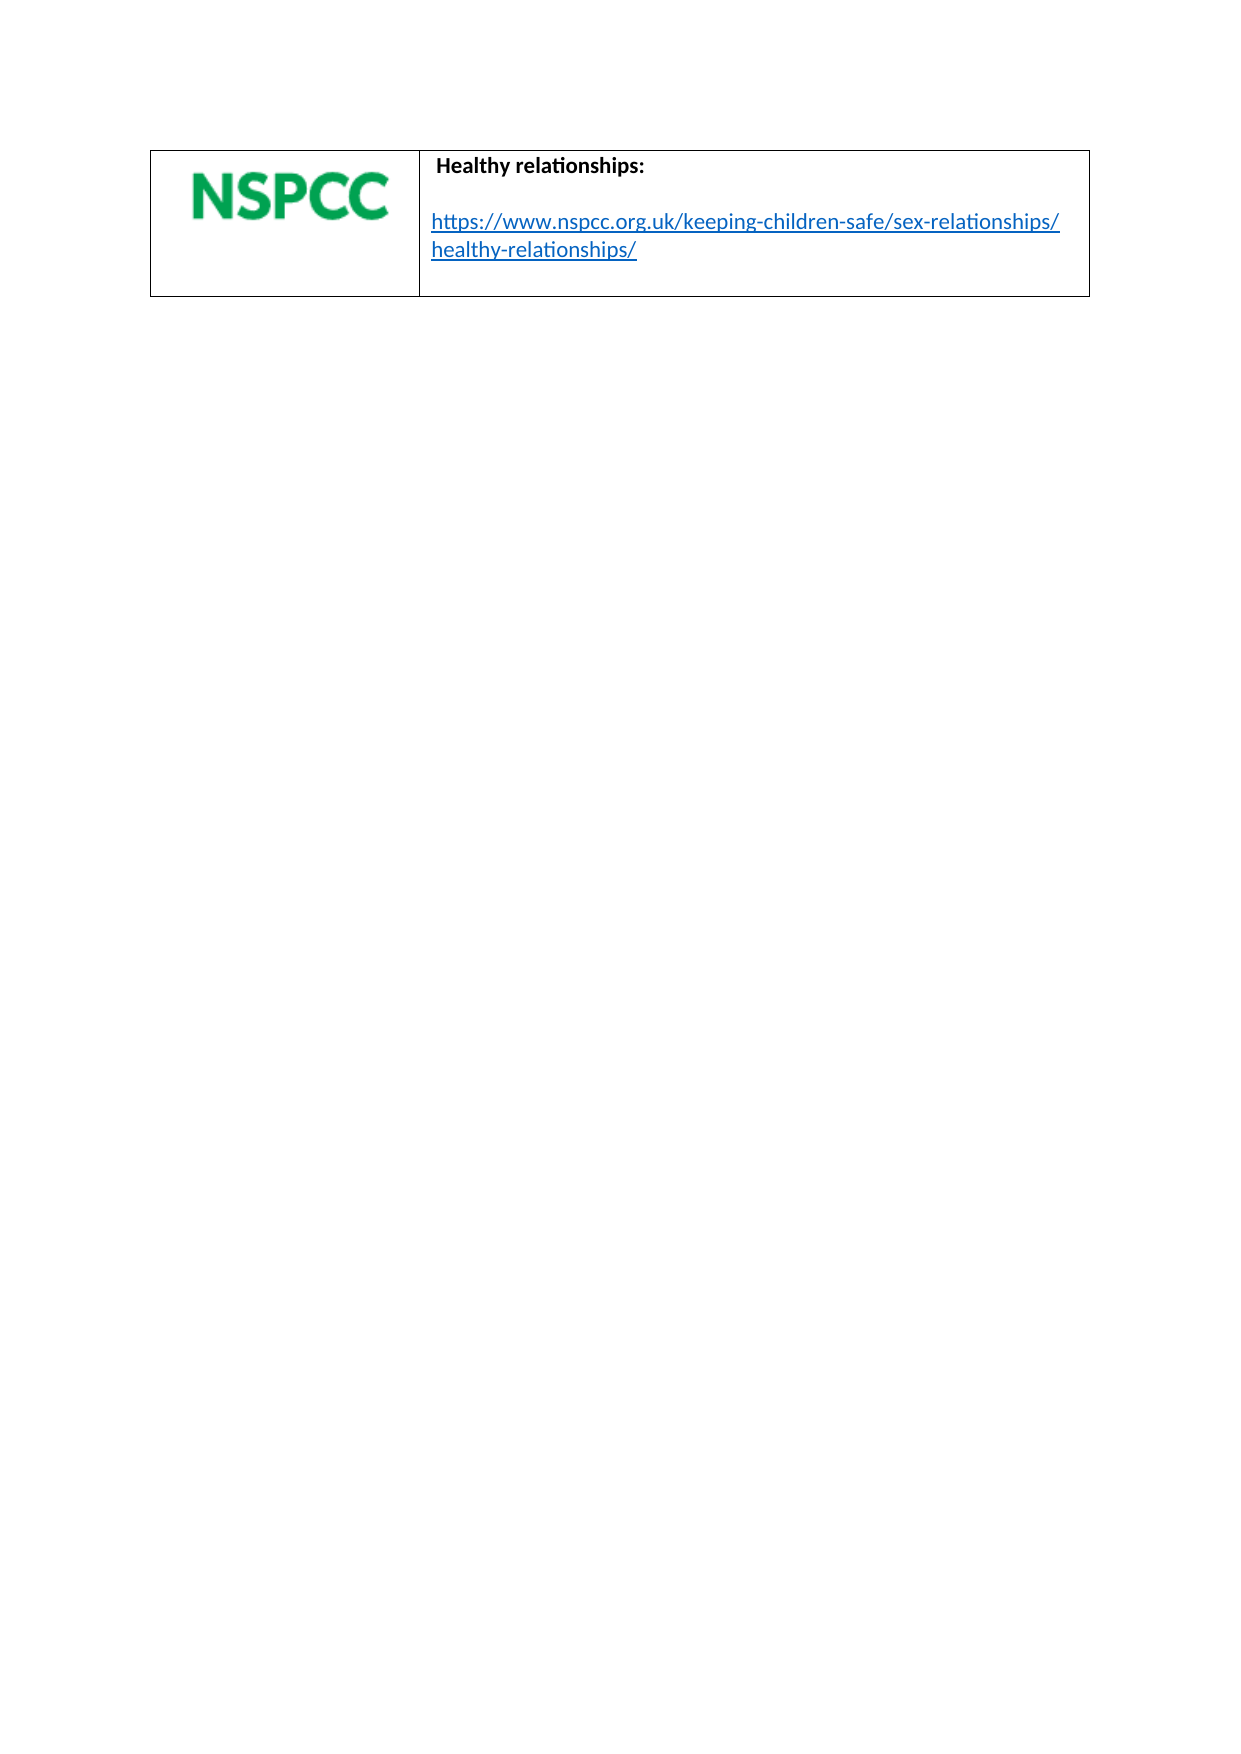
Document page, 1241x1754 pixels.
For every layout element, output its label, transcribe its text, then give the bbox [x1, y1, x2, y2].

picture [161, 151, 409, 241]
table_header Healthy relationships: https://www.nspcc.org.uk/keeping-children-safe/sex-relationships/healthy-relationships/ [420, 151, 1089, 296]
table_header [151, 151, 419, 296]
